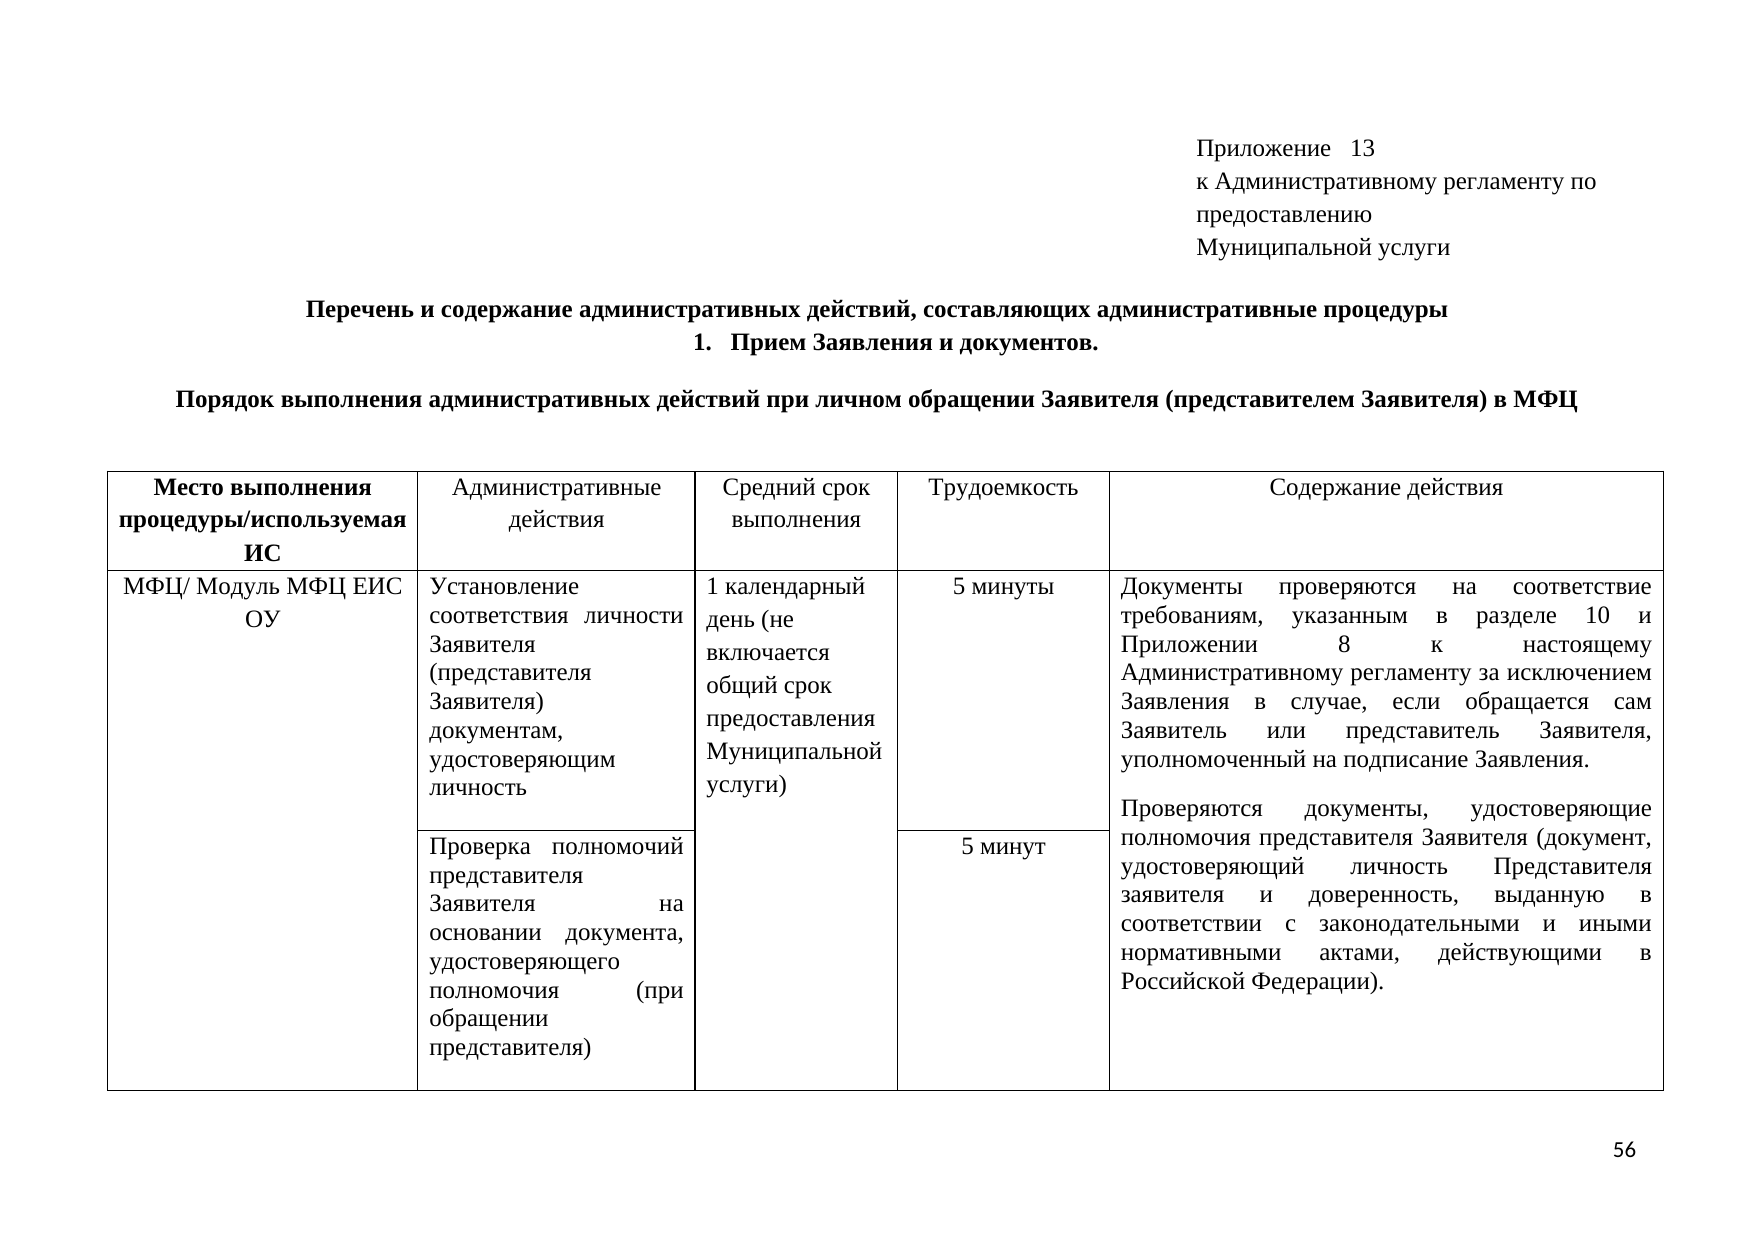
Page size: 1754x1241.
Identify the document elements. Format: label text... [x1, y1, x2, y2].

table_cell 5 минуты [898, 571, 1109, 830]
table_cell 5 минут [898, 831, 1109, 1090]
table_header Трудоемкость [898, 472, 1109, 570]
table_header Содержание действия [1110, 472, 1663, 570]
table_cell Установление соответствия личности Заявителя (представителя Заявителя) документам, удостоверяющим личность [418, 571, 694, 830]
title Прием Заявления и документов. [156, 327, 1636, 356]
title Порядок выполнения административных действий при личном обращении Заявителя (представителем Заявителя) в МФЦ [118, 384, 1636, 413]
table_header Место выполнения процедуры/используемая ИС [108, 472, 417, 570]
table_cell Проверка полномочий представителя Заявителя на основании документа, удостоверяющего полномочия (при обращении представителя) [418, 831, 694, 1090]
table_cell МФЦ/ Модуль МФЦ ЕИС ОУ [108, 571, 417, 1090]
table_cell Документы проверяются на соответствие требованиям, указанным в разделе 10 и Приложении 8 к настоящему Административному регламенту за исключением Заявления в случае, если обращается сам Заявитель или представитель Заявителя, уполномоченный на подписание Заявления. Проверяются документы, удостоверяющие полномочия представителя Заявителя (документ, удостоверяющий личность Представителя заявителя и доверенность, выданную в соответствии с законодательными и иными нормативными актами, действующими в Российской Федерации). [1110, 571, 1663, 1090]
text Муниципальной услуги [1196, 232, 1636, 261]
text Приложение 13 [1196, 133, 1636, 162]
text к Административному регламенту по предоставлению [1196, 166, 1636, 228]
text Перечень и содержание административных действий, составляющих административные процедуры [118, 294, 1636, 322]
table_header Средний срок выполнения [696, 472, 897, 570]
table_cell 1 календарный день (не включается общий срок предоставления Муниципальной услуги) [696, 571, 897, 1090]
table_header Административные действия [418, 472, 694, 570]
